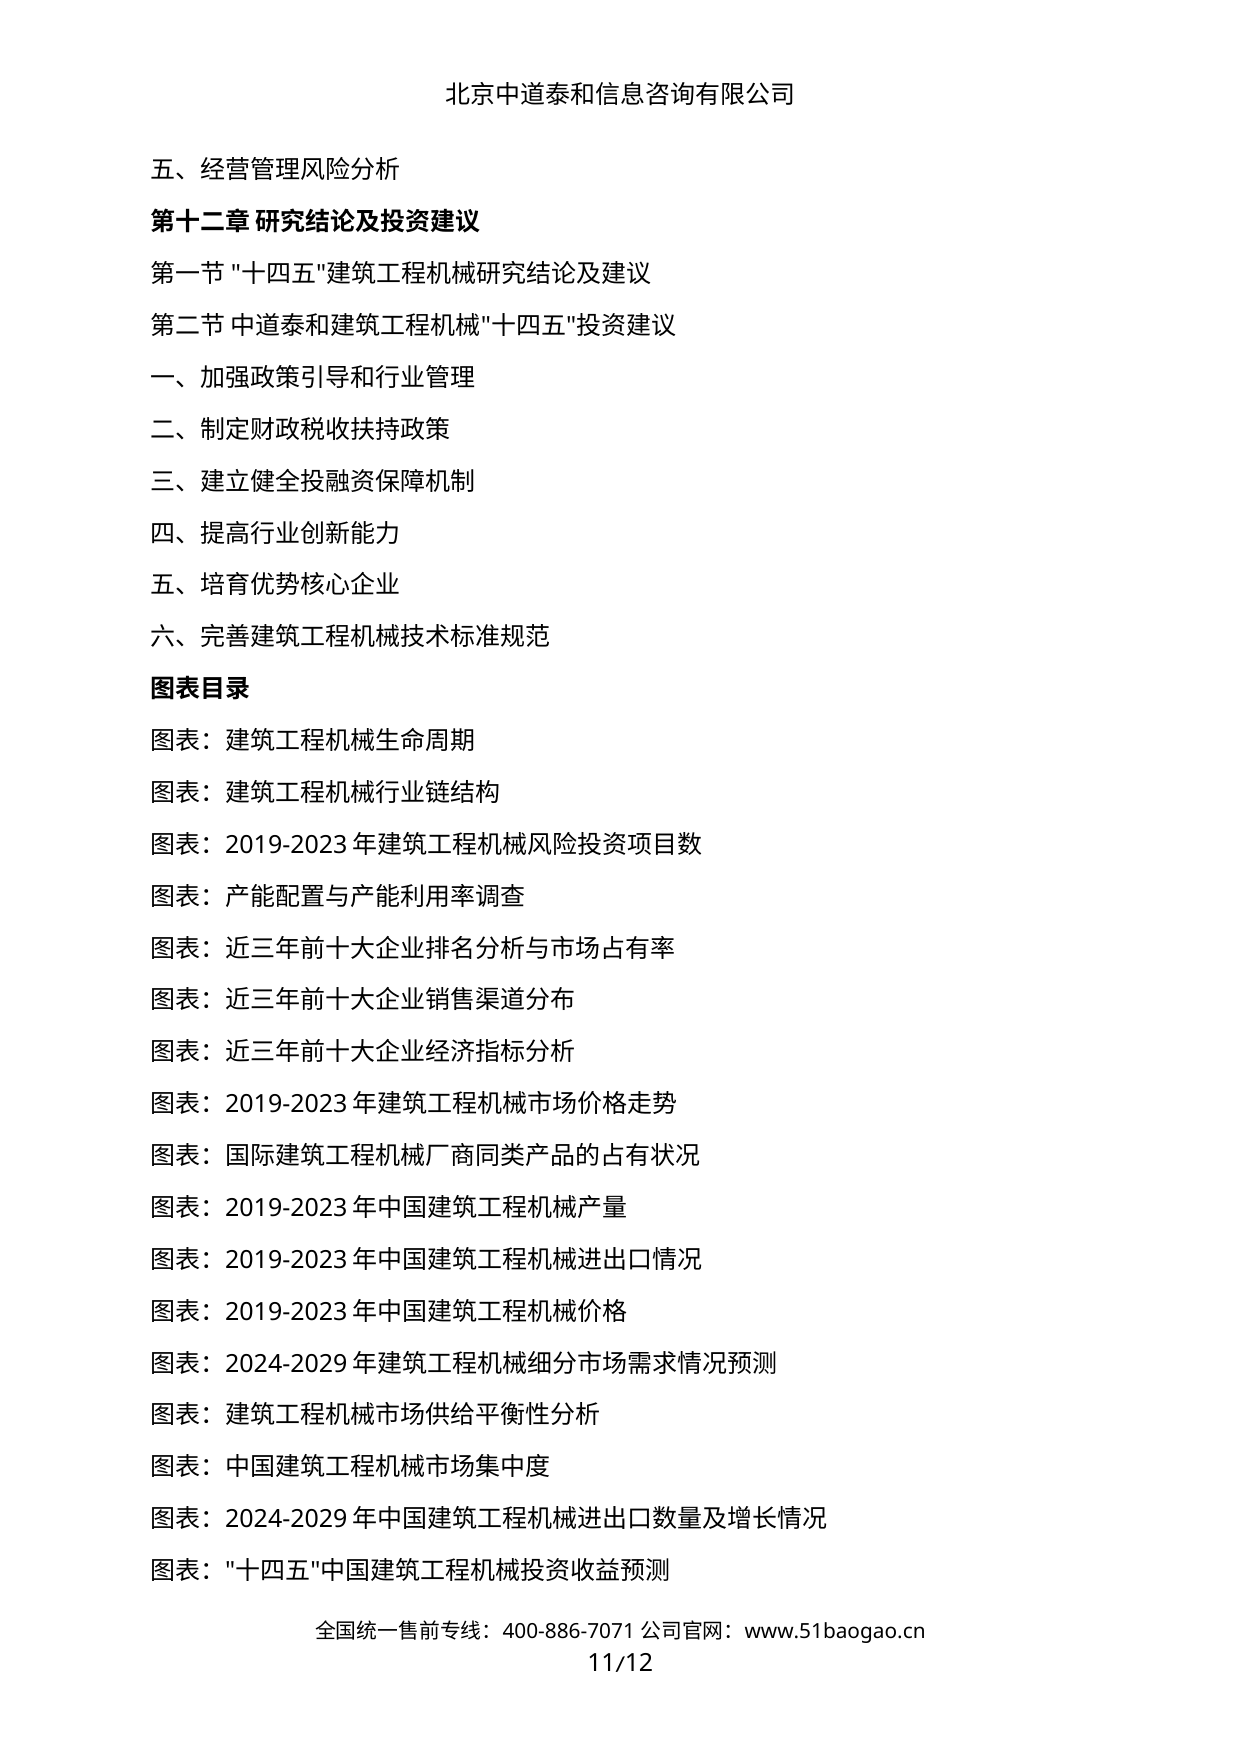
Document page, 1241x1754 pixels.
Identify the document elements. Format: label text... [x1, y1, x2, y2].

text 第一节 "十四五"建筑工程机械研究结论及建议 [150, 254, 1090, 290]
text 五、经营管理风险分析 [150, 150, 1090, 186]
text 图表：2019-2023年建筑工程机械风险投资项目数 [150, 824, 1090, 861]
text 第二节 中道泰和建筑工程机械"十四五"投资建议 [150, 306, 1090, 342]
text 一、加强政策引导和行业管理 [150, 357, 1090, 394]
text 图表：国际建筑工程机械厂商同类产品的占有状况 [150, 1136, 1090, 1172]
text 图表："十四五"中国建筑工程机械投资收益预测 [150, 1551, 1090, 1587]
text 图表：2019-2023年中国建筑工程机械价格 [150, 1291, 1090, 1327]
text 图表：2024-2029年建筑工程机械细分市场需求情况预测 [150, 1343, 1090, 1379]
text 图表：近三年前十大企业销售渠道分布 [150, 980, 1090, 1016]
text 三、建立健全投融资保障机制 [150, 461, 1090, 497]
text 图表目录 [150, 669, 1090, 705]
text 图表：2019-2023年中国建筑工程机械产量 [150, 1187, 1090, 1224]
text 图表：2024-2029年中国建筑工程机械进出口数量及增长情况 [150, 1499, 1090, 1535]
text 六、完善建筑工程机械技术标准规范 [150, 617, 1090, 653]
text 图表：建筑工程机械生命周期 [150, 721, 1090, 757]
text 图表：建筑工程机械市场供给平衡性分析 [150, 1395, 1090, 1431]
text 图表：中国建筑工程机械市场集中度 [150, 1447, 1090, 1483]
text 图表：2019-2023年中国建筑工程机械进出口情况 [150, 1239, 1090, 1276]
text 图表：2019-2023年建筑工程机械市场价格走势 [150, 1084, 1090, 1120]
text 图表：近三年前十大企业排名分析与市场占有率 [150, 928, 1090, 964]
text 图表：近三年前十大企业经济指标分析 [150, 1032, 1090, 1068]
text 图表：建筑工程机械行业链结构 [150, 772, 1090, 809]
text 图表：产能配置与产能利用率调查 [150, 876, 1090, 912]
text 第十二章 研究结论及投资建议 [150, 202, 1090, 238]
text 二、制定财政税收扶持政策 [150, 409, 1090, 446]
text 四、提高行业创新能力 [150, 513, 1090, 549]
text 五、培育优势核心企业 [150, 565, 1090, 601]
